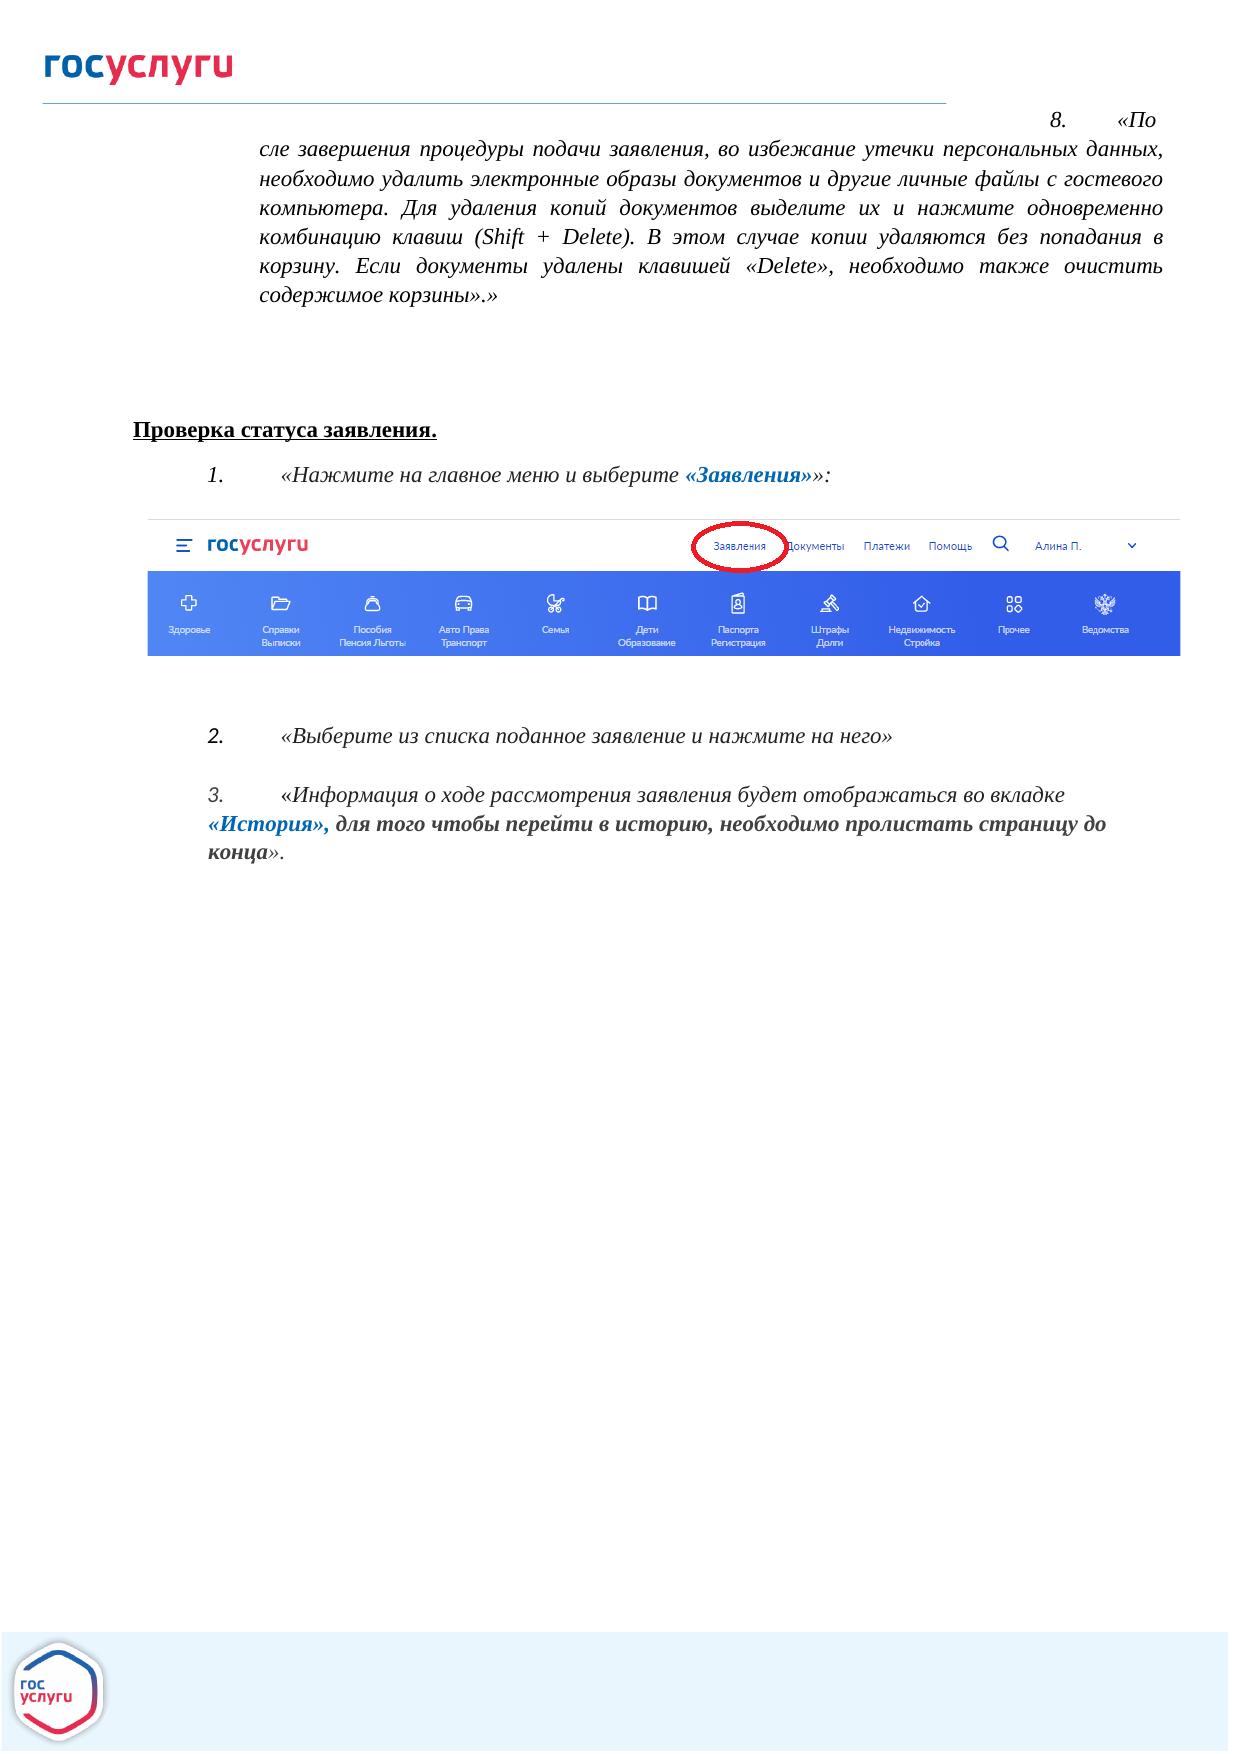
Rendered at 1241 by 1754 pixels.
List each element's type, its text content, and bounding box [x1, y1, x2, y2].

list «Нажмите на главное меню и выберите «Заявления»»: [207, 461, 1167, 487]
list «После завершения процедуры подачи заявления, во избежание утечки персональных данных, необходимо удалить электронные образы документов и другие личные файлы с гостевого компьютера. Для удаления копий документов выделите их и нажмите одновременно комбинацию клавиш (Shift + Delete). В этом случае копии удаляются без попадания в корзину. Если документы удалены клавишей «Delete», необходимо также очистить содержимое корзины».» [192, 103, 1167, 308]
text Проверка статуса заявления. [133, 416, 1167, 442]
picture [147, 516, 1181, 656]
picture [0, 1629, 1227, 1751]
list «Информация о ходе рассмотрения заявления будет отображаться во вкладке «История», для того чтобы перейти в историю, необходимо пролистать страницу до конца». [207, 781, 1167, 864]
picture [0, 0, 971, 113]
list «Выберите из списка поданное заявление и нажмите на него» [207, 721, 1167, 749]
